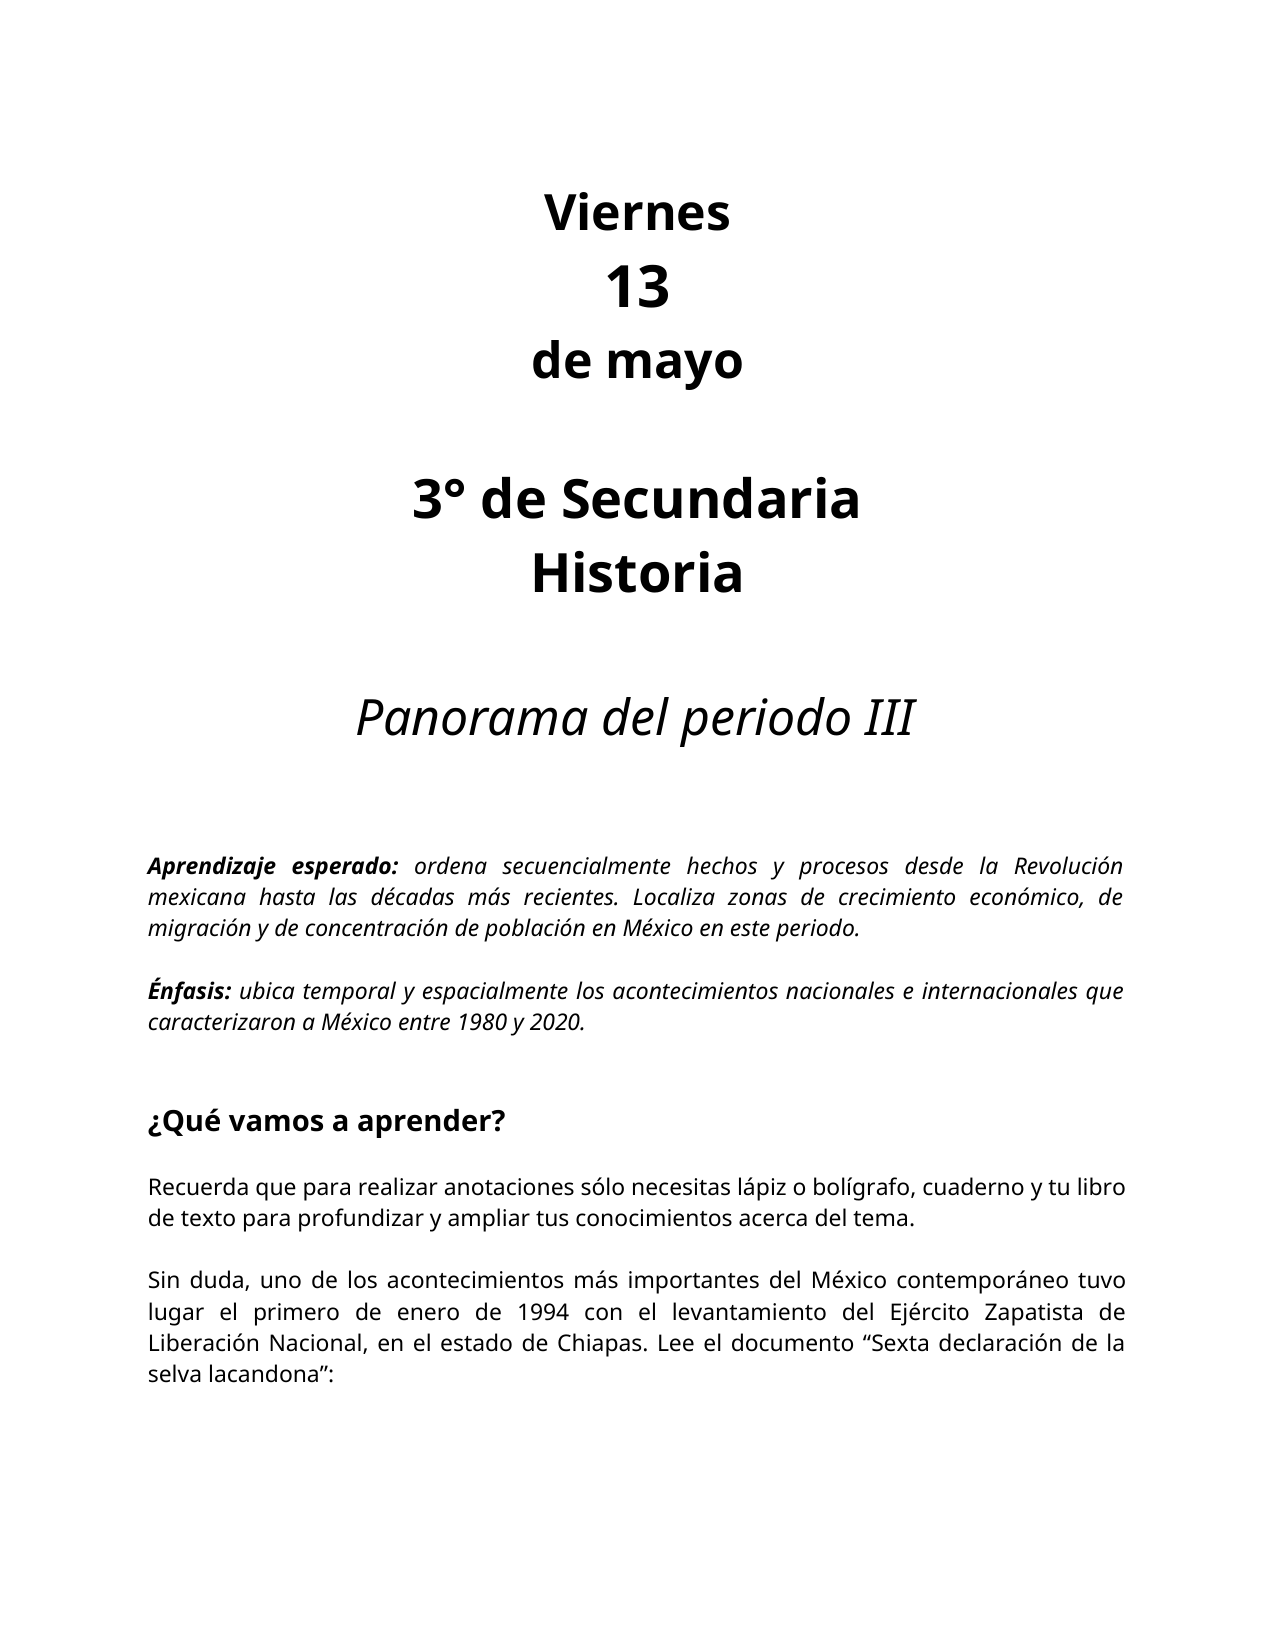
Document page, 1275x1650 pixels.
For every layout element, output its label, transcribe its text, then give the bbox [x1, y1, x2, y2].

text Historia [148, 535, 1127, 608]
text de mayo [148, 325, 1127, 393]
text ¿Qué vamos a aprender? [148, 1100, 1127, 1139]
text Sin duda, uno de los acontecimientos más importantes del México contemporáneo tuvo lugar el primero de enero de 1994 con el levantamiento del Ejército Zapatista de Liberación Nacional, en el estado de Chiapas. Lee el documento “Sexta declaración de la selva lacandona”: [148, 1264, 1127, 1389]
text Panorama del periodo III [148, 682, 1127, 750]
text Viernes [148, 177, 1127, 245]
text Aprendizaje esperado: ordena secuencialmente hechos y procesos desde la Revolución mexicana hasta las décadas más recientes. Localiza zonas de crecimiento económico, de migración y de concentración de población en México en este periodo. [148, 850, 1127, 943]
text 3° de Secundaria [148, 461, 1127, 535]
text 13 [148, 245, 1127, 325]
text Recuerda que para realizar anotaciones sólo necesitas lápiz o bolígrafo, cuaderno y tu libro de texto para profundizar y ampliar tus conocimientos acerca del tema. [148, 1171, 1127, 1233]
text Énfasis: ubica temporal y espacialmente los acontecimientos nacionales e internacionales que caracterizaron a México entre 1980 y 2020. [148, 975, 1127, 1037]
